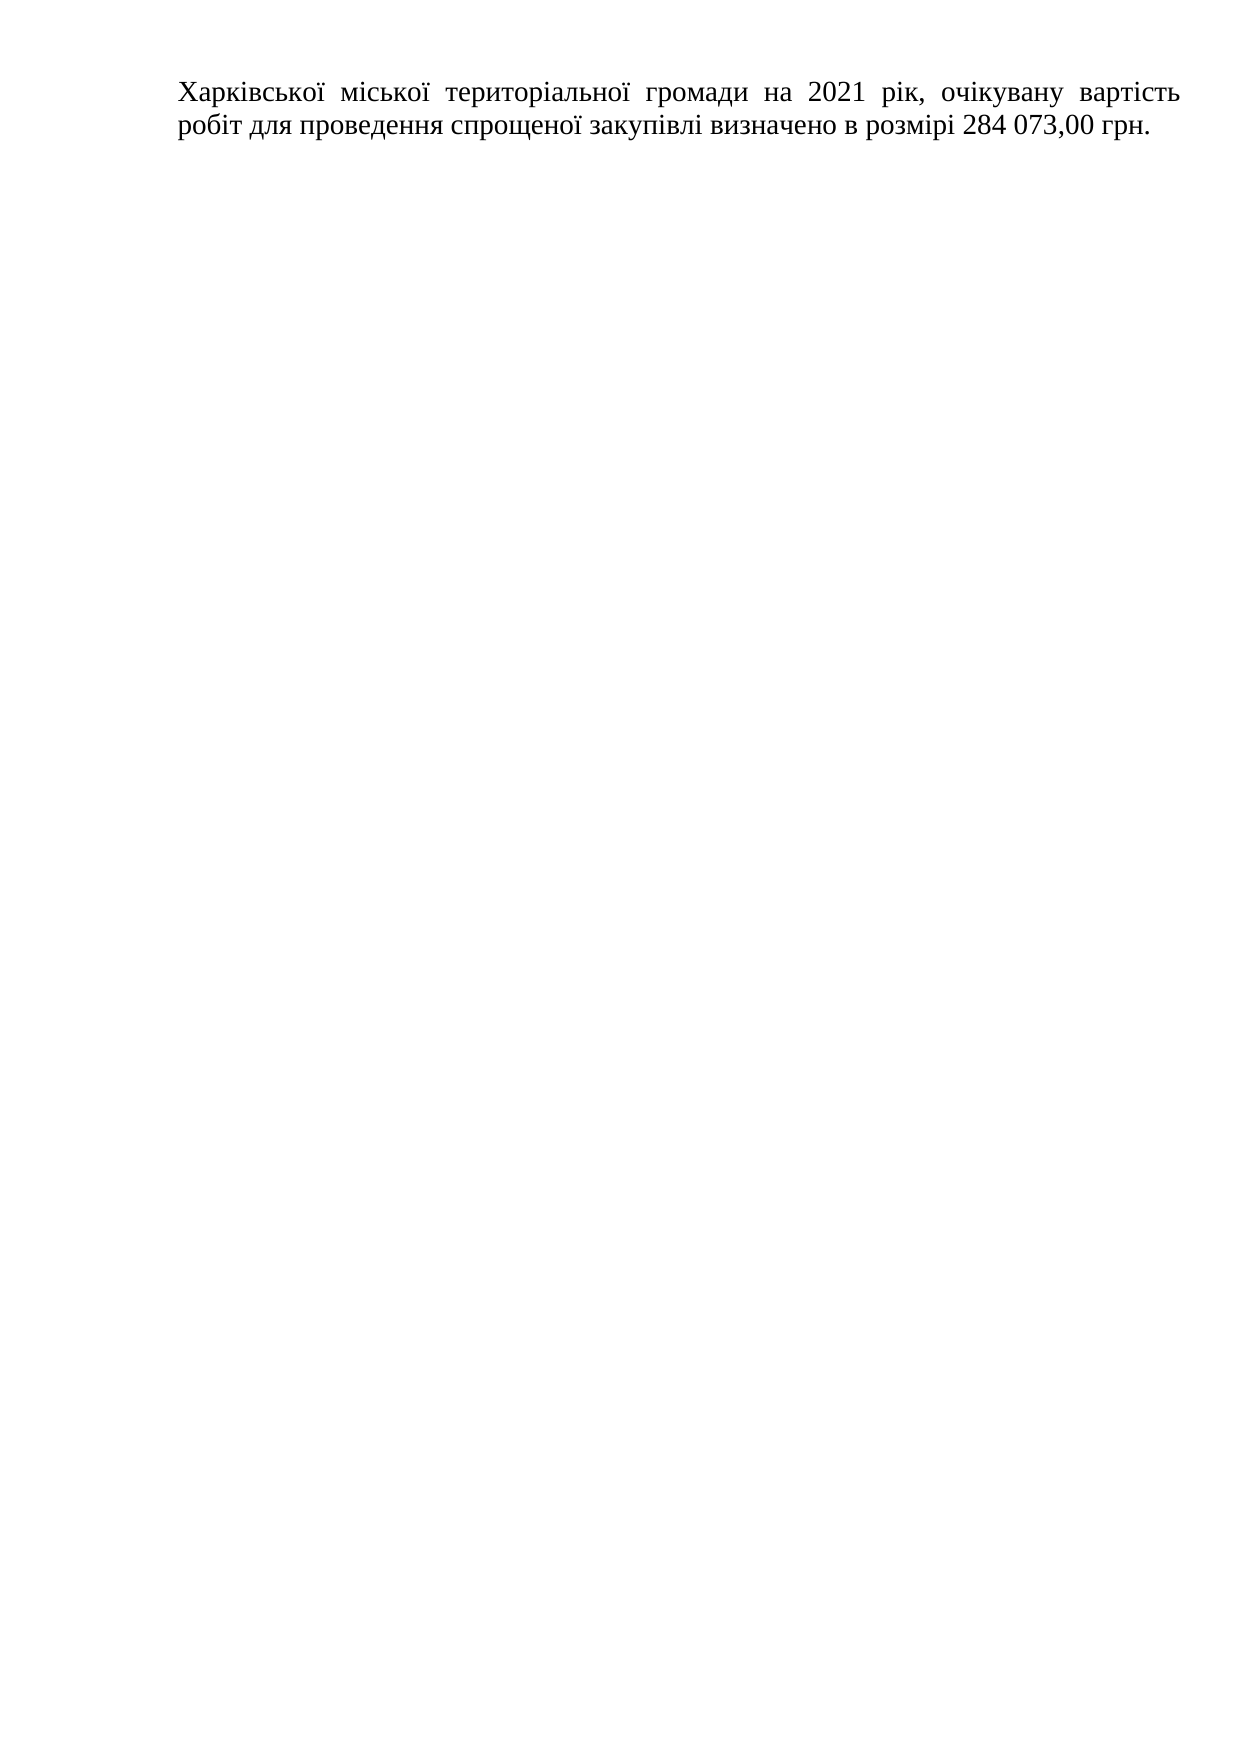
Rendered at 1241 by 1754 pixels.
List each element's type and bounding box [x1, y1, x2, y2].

text [177, 74, 1181, 141]
